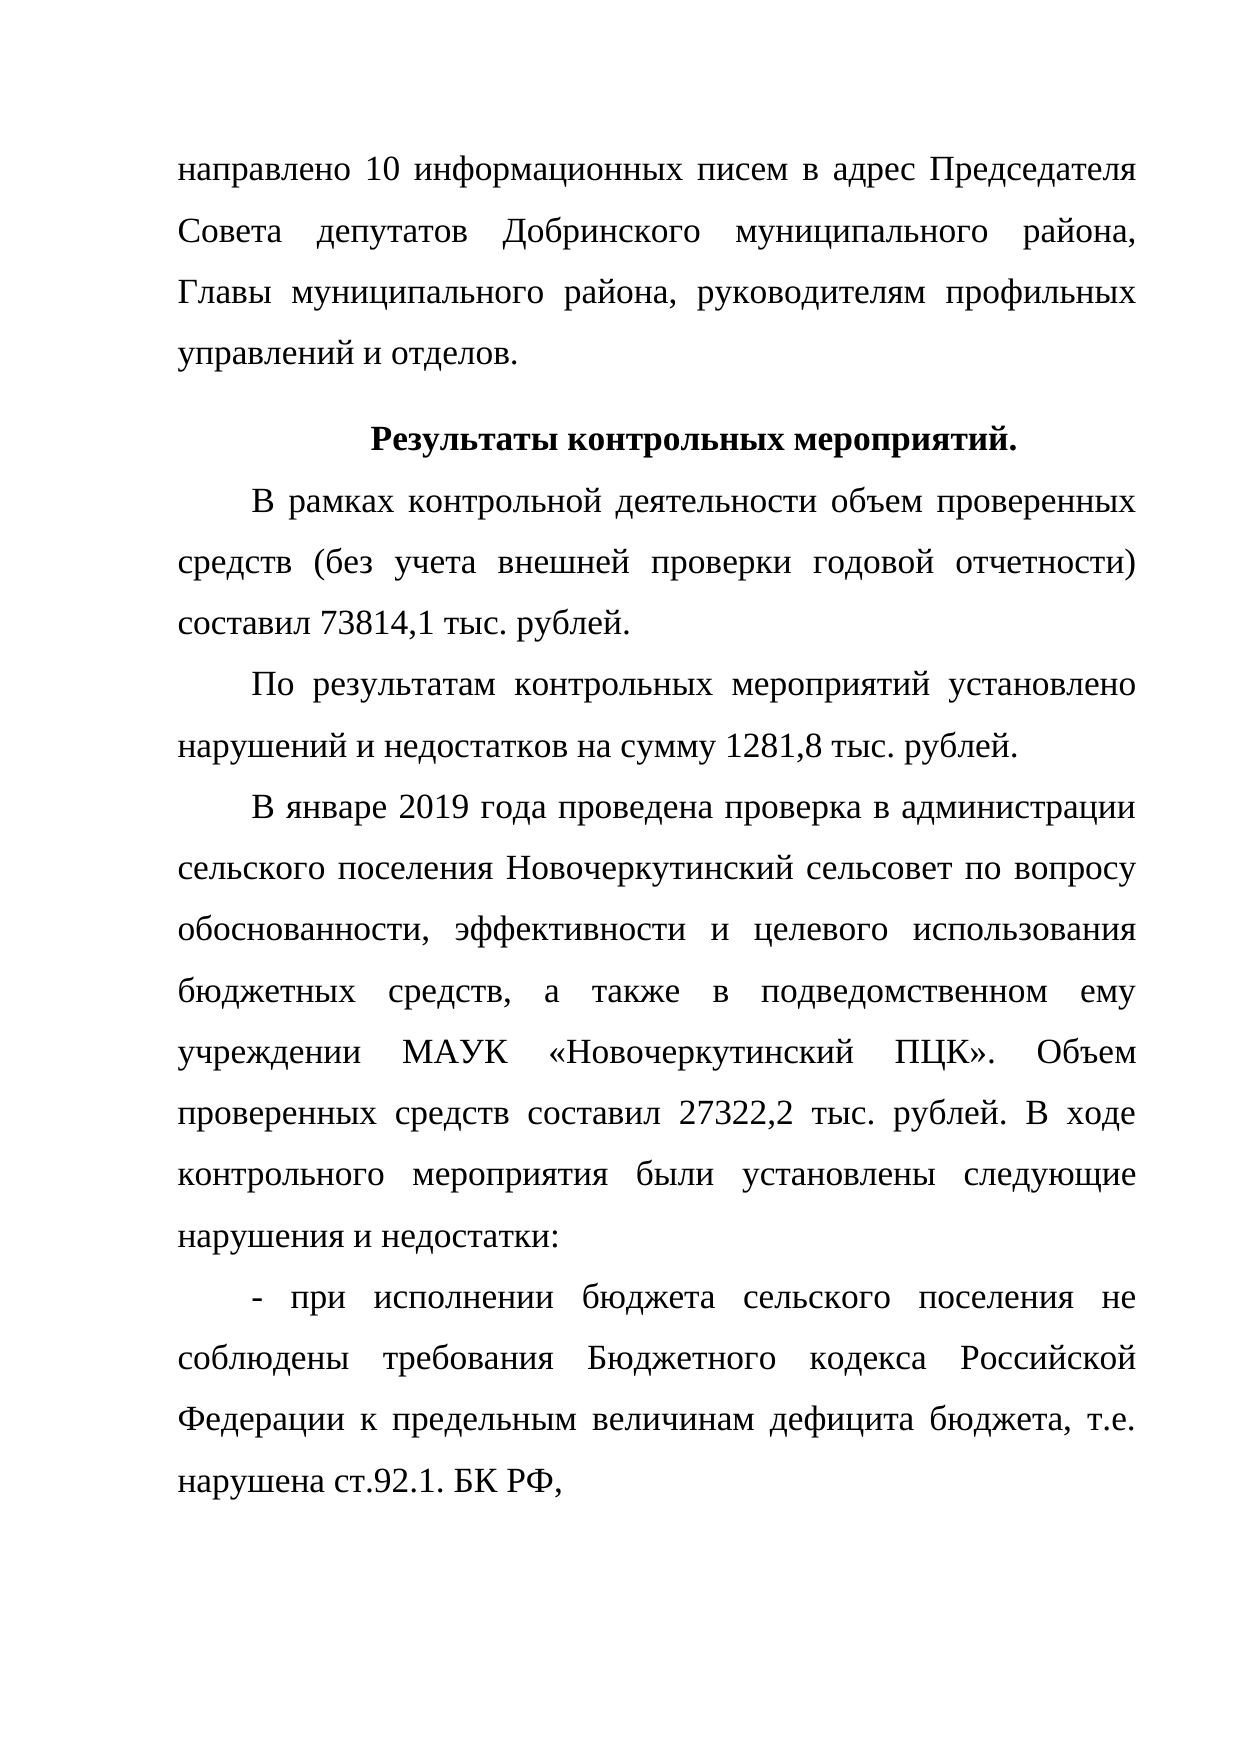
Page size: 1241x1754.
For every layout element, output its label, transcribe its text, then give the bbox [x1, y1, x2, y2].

text - при исполнении бюджета сельского поселения не соблюдены требования Бюджетного кодекса Российской Федерации к предельным величинам дефицита бюджета, т.е. нарушена ст.92.1. БК РФ, [177, 1275, 1137, 1500]
text В январе 2019 года проведена проверка в администрации сельского поселения Новочеркутинский сельсовет по вопросу обоснованности, эффективности и целевого использования бюджетных средств, а также в подведомственном ему учреждении МАУК «Новочеркутинский ПЦК». Объем проверенных средств составил 27322,2 тыс. рублей. В ходе контрольного мероприятия были установлены следующие нарушения и недостатки: [177, 785, 1137, 1255]
text По результатам контрольных мероприятий установлено нарушений и недостатков на сумму 1281,8 тыс. рублей. [177, 663, 1137, 765]
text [177, 148, 1137, 372]
text В рамках контрольной деятельности объем проверенных средств (без учета внешней проверки годовой отчетности) составил 73814,1 тыс. рублей. [177, 479, 1137, 642]
text Результаты контрольных мероприятий. [177, 418, 1137, 458]
